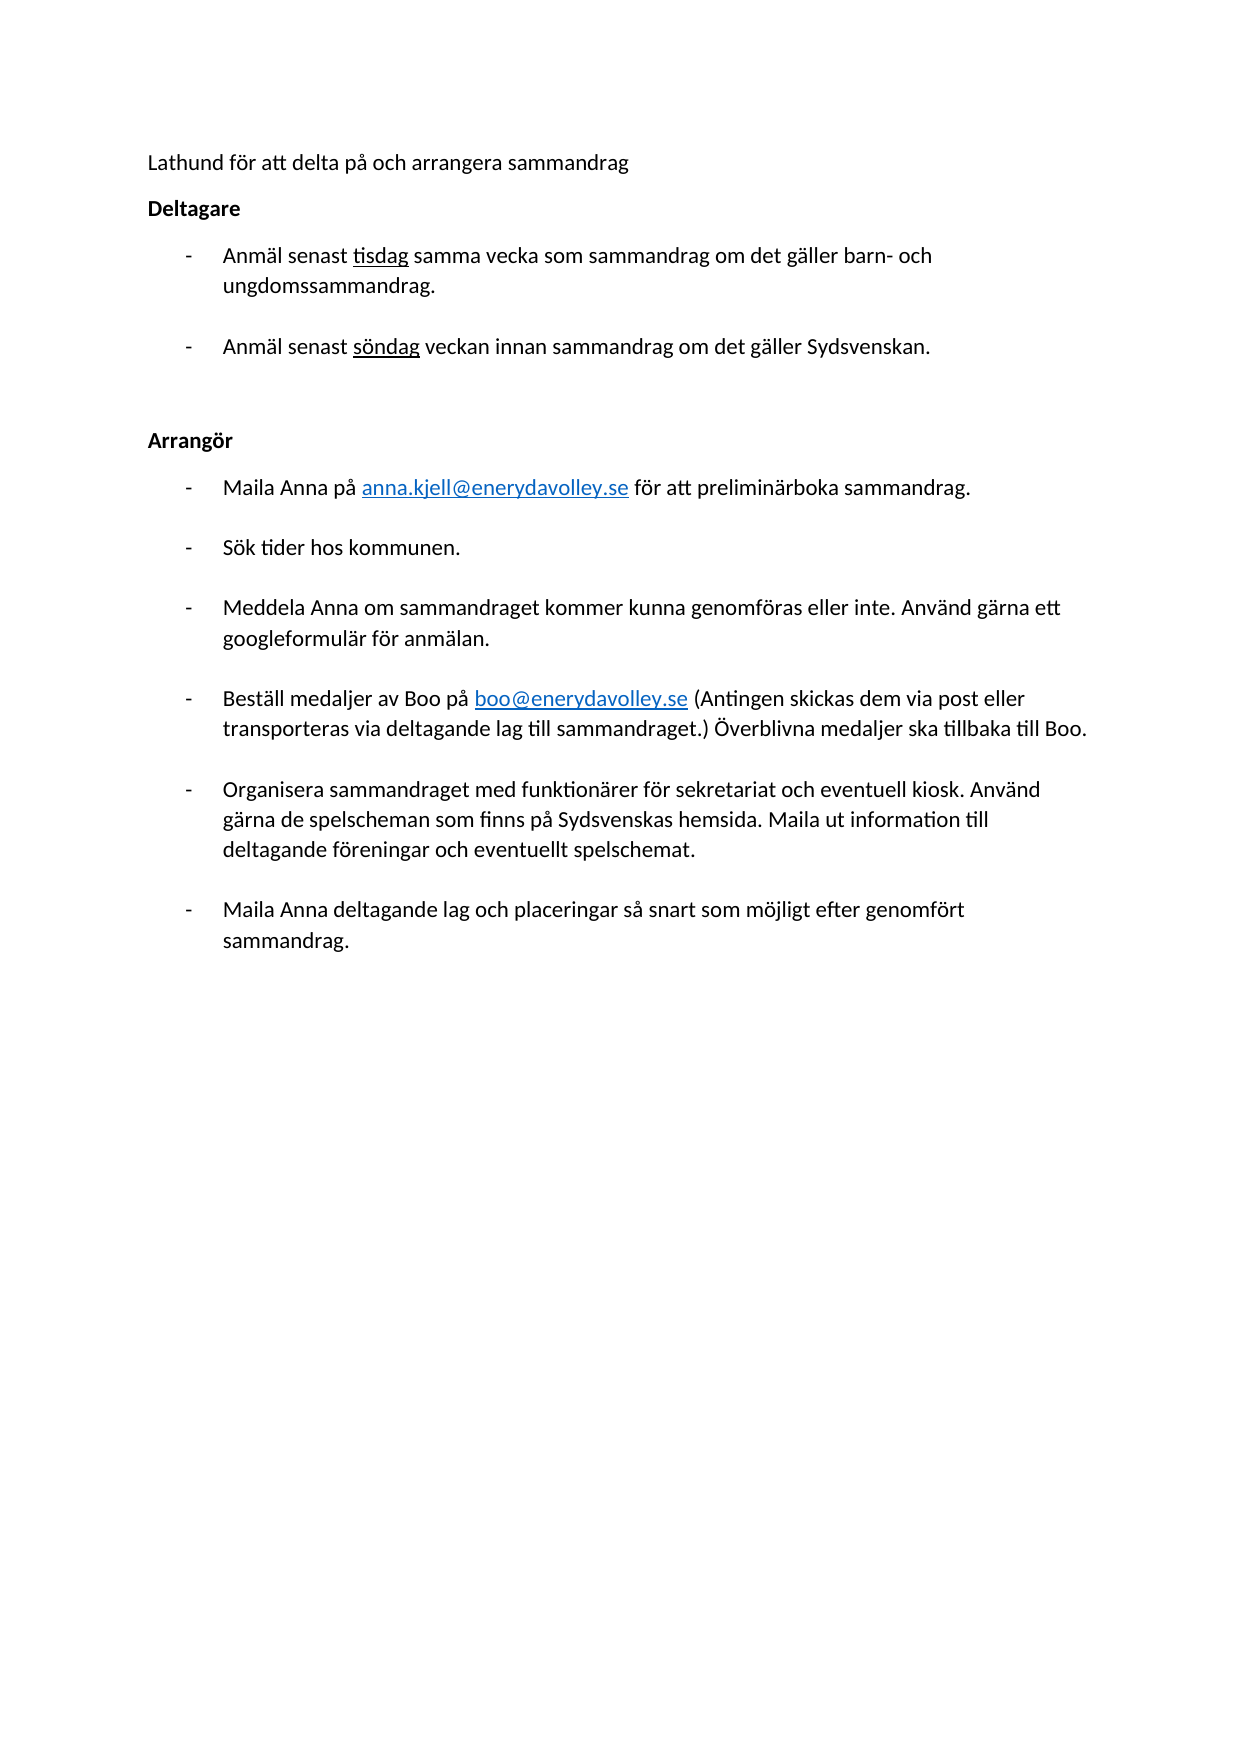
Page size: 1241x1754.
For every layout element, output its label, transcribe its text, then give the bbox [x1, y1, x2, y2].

text Arrangör [148, 426, 1093, 454]
list Anmäl senast söndag veckan innan sammandrag om det gäller Sydsvenskan. [185, 332, 1093, 360]
list Meddela Anna om sammandraget kommer kunna genomföras eller inte. Använd gärna ett googleformulär för anmälan. [185, 593, 1093, 652]
list Organisera sammandraget med funktionärer för sekretariat och eventuell kiosk. Använd gärna de spelscheman som finns på Sydsvenskas hemsida. Maila ut information till deltagande föreningar och eventuellt spelschemat. [185, 775, 1093, 863]
list Sök tider hos kommunen. [185, 533, 1093, 591]
list Maila Anna deltagande lag och placeringar så snart som möjligt efter genomfört sammandrag. [185, 896, 1093, 954]
text Deltagare [148, 194, 1093, 222]
list Beställ medaljer av Boo på boo@enerydavolley.se (Antingen skickas dem via post eller transporteras via deltagande lag till sammandraget.) Överblivna medaljer ska tillbaka till Boo. [185, 684, 1093, 772]
list Anmäl senast tisdag samma vecka som sammandrag om det gäller barn- och ungdomssammandrag. [185, 241, 1093, 299]
text Lathund för att delta på och arrangera sammandrag [148, 148, 1093, 176]
list Maila Anna på anna.kjell@enerydavolley.se för att preliminärboka sammandrag. [185, 473, 1093, 501]
